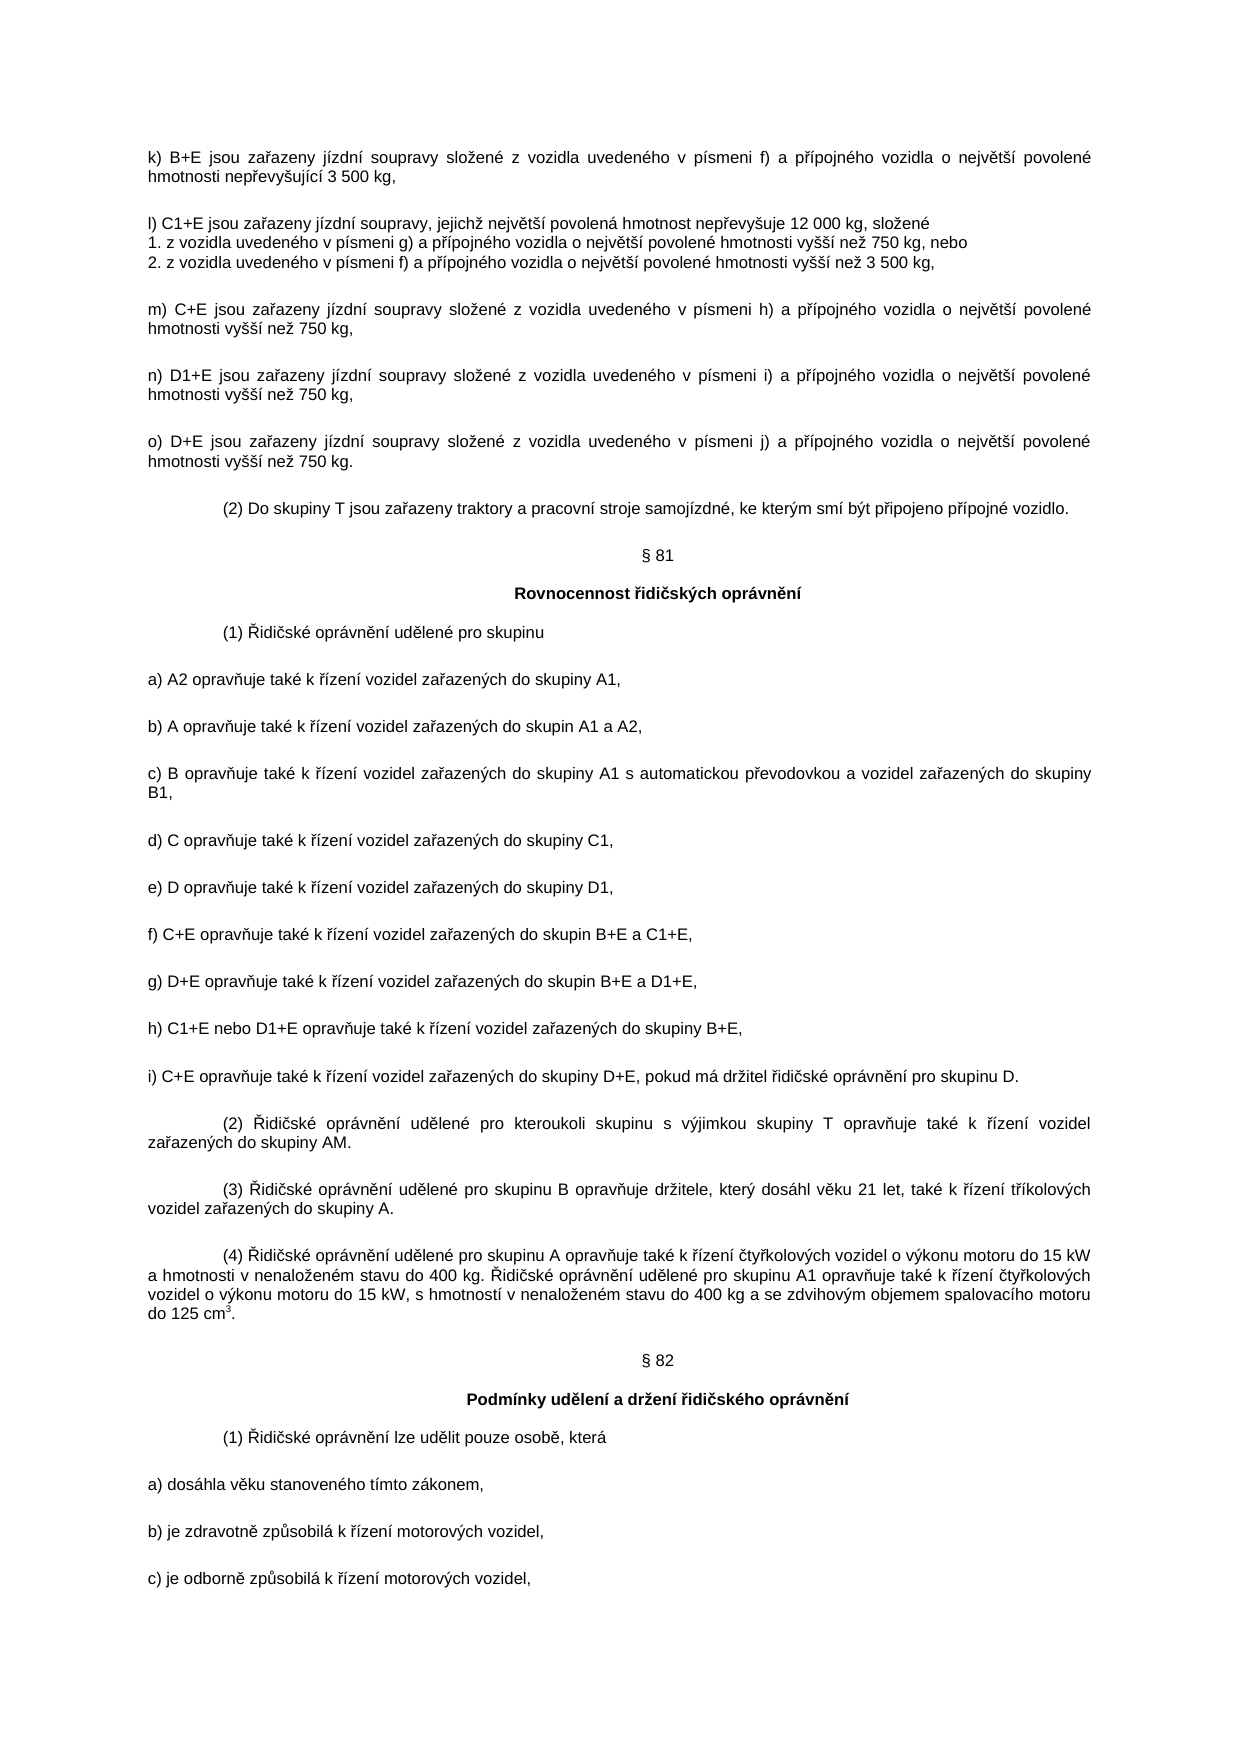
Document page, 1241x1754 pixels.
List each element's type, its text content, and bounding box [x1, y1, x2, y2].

text d) C opravňuje také k řízení vozidel zařazených do skupiny C1, [148, 830, 1092, 849]
text l) C1+E jsou zařazeny jízdní soupravy, jejichž největší povolená hmotnost nepřevyšuje 12 000 kg, složené [148, 214, 1092, 233]
text a) A2 opravňuje také k řízení vozidel zařazených do skupiny A1, [148, 670, 1092, 689]
text c) B opravňuje také k řízení vozidel zařazených do skupiny A1 s automatickou převodovkou a vozidel zařazených do skupiny B1, [148, 764, 1092, 802]
text § 82 [148, 1351, 1092, 1370]
text m) C+E jsou zařazeny jízdní soupravy složené z vozidla uvedeného v písmeni h) a přípojného vozidla o největší povolené hmotnosti vyšší než 750 kg, [148, 299, 1092, 338]
text (4) Řidičské oprávnění udělené pro skupinu A opravňuje také k řízení čtyřkolových vozidel o výkonu motoru do 15 kW a hmotnosti v nenaloženém stavu do 400 kg. Řidičské oprávnění udělené pro skupinu A1 opravňuje také k řízení čtyřkolových vozidel o výkonu motoru do 15 kW, s hmotností v nenaloženém stavu do 400 kg a se zdvihovým objemem spalovacího motoru do 125 cm3. [148, 1246, 1092, 1323]
text Podmínky udělení a držení řidičského oprávnění [148, 1389, 1092, 1408]
text g) D+E opravňuje také k řízení vozidel zařazených do skupin B+E a D1+E, [148, 972, 1092, 991]
text (2) Do skupiny T jsou zařazeny traktory a pracovní stroje samojízdné, ke kterým smí být připojeno přípojné vozidlo. [148, 499, 1092, 518]
text o) D+E jsou zařazeny jízdní soupravy složené z vozidla uvedeného v písmeni j) a přípojného vozidla o největší povolené hmotnosti vyšší než 750 kg. [148, 432, 1092, 471]
text a) dosáhla věku stanoveného tímto zákonem, [148, 1475, 1092, 1494]
text (2) Řidičské oprávnění udělené pro kteroukoli skupinu s výjimkou skupiny T opravňuje také k řízení vozidel zařazených do skupiny AM. [148, 1113, 1092, 1152]
text h) C1+E nebo D1+E opravňuje také k řízení vozidel zařazených do skupiny B+E, [148, 1019, 1092, 1038]
text c) je odborně způsobilá k řízení motorových vozidel, [148, 1569, 1092, 1588]
text n) D1+E jsou zařazeny jízdní soupravy složené z vozidla uvedeného v písmeni i) a přípojného vozidla o největší povolené hmotnosti vyšší než 750 kg, [148, 366, 1092, 404]
text § 81 [148, 546, 1092, 565]
text i) C+E opravňuje také k řízení vozidel zařazených do skupiny D+E, pokud má držitel řidičské oprávnění pro skupinu D. [148, 1066, 1092, 1086]
text b) je zdravotně způsobilá k řízení motorových vozidel, [148, 1522, 1092, 1541]
text Rovnocennost řidičských oprávnění [148, 584, 1092, 603]
text (1) Řidičské oprávnění udělené pro skupinu [148, 622, 1092, 642]
text e) D opravňuje také k řízení vozidel zařazených do skupiny D1, [148, 878, 1092, 897]
text 2. z vozidla uvedeného v písmeni f) a přípojného vozidla o největší povolené hmotnosti vyšší než 3 500 kg, [148, 252, 1092, 272]
text (3) Řidičské oprávnění udělené pro skupinu B opravňuje držitele, který dosáhl věku 21 let, také k řízení tříkolových vozidel zařazených do skupiny A. [148, 1180, 1092, 1218]
text k) B+E jsou zařazeny jízdní soupravy složené z vozidla uvedeného v písmeni f) a přípojného vozidla o největší povolené hmotnosti nepřevyšující 3 500 kg, [148, 148, 1092, 186]
text f) C+E opravňuje také k řízení vozidel zařazených do skupin B+E a C1+E, [148, 925, 1092, 944]
text b) A opravňuje také k řízení vozidel zařazených do skupin A1 a A2, [148, 717, 1092, 736]
text 1. z vozidla uvedeného v písmeni g) a přípojného vozidla o největší povolené hmotnosti vyšší než 750 kg, nebo [148, 233, 1092, 252]
text (1) Řidičské oprávnění lze udělit pouze osobě, která [148, 1428, 1092, 1447]
